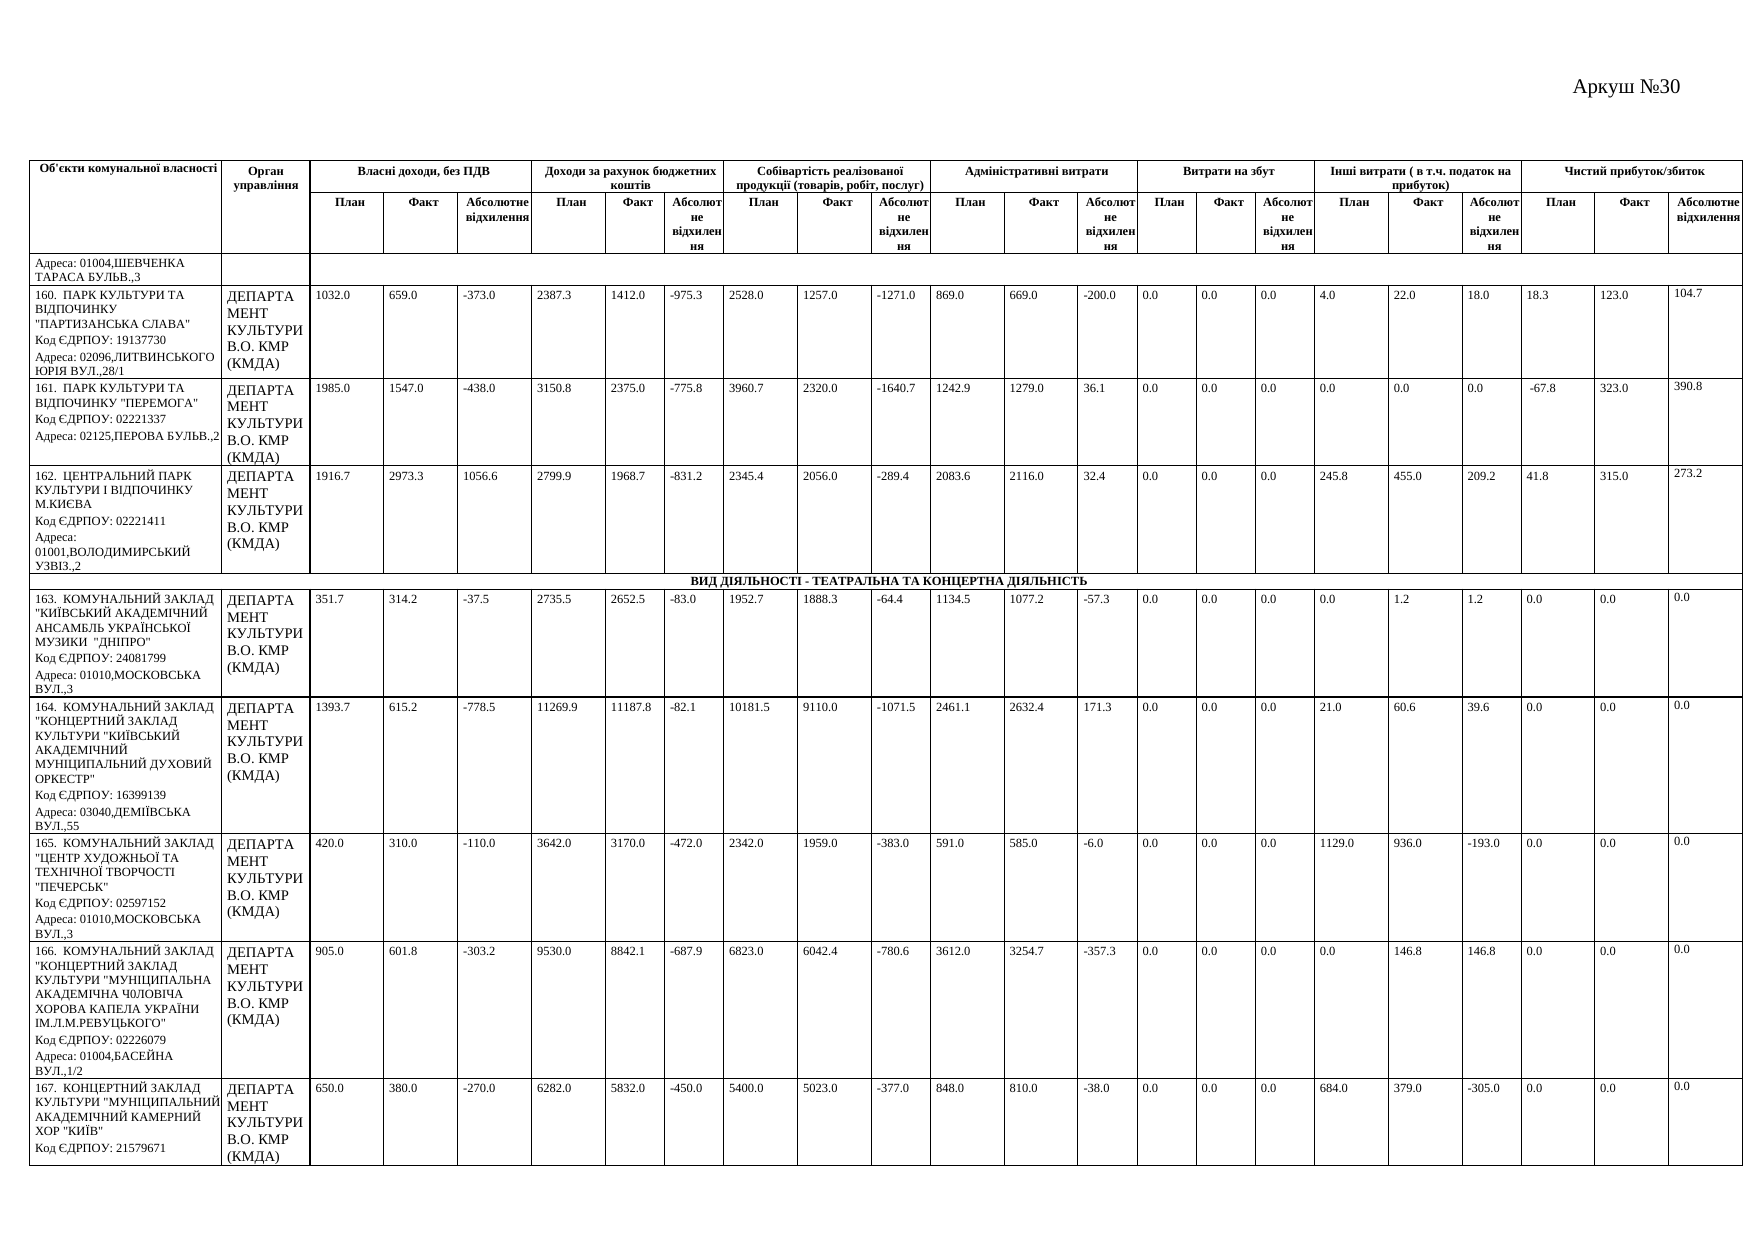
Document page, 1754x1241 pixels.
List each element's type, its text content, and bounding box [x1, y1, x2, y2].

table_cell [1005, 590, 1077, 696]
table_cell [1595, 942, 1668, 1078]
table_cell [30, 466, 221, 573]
table_cell Абсолютне відхилення [458, 193, 531, 253]
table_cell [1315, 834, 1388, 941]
table_cell План [1522, 193, 1594, 253]
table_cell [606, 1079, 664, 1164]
table_cell План [724, 193, 797, 253]
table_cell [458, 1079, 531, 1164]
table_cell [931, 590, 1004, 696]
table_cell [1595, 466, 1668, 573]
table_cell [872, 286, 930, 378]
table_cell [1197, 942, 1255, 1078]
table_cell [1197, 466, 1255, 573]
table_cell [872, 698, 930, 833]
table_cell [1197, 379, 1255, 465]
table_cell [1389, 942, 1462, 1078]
table_cell Факт [1197, 193, 1255, 253]
table_header Чистий прибуток/збиток [1522, 161, 1742, 192]
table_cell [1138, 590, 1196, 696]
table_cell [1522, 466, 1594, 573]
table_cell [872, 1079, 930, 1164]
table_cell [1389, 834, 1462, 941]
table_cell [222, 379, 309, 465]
table_header Інші витрати ( в т.ч. податок на прибуток) [1315, 161, 1521, 192]
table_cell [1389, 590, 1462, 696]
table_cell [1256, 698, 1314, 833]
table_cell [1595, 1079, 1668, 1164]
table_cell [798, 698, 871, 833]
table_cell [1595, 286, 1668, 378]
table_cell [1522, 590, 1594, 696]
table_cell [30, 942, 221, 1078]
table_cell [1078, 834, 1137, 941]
table_cell Абсолютне відхилення [1463, 193, 1521, 253]
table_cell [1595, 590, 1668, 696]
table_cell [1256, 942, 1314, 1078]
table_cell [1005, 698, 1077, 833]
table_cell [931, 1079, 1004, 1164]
table_cell Абсолютне відхилення [1256, 193, 1314, 253]
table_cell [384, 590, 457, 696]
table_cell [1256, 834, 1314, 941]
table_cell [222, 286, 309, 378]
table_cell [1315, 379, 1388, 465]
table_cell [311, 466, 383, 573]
table_cell Абсолютне відхилення [1669, 193, 1742, 253]
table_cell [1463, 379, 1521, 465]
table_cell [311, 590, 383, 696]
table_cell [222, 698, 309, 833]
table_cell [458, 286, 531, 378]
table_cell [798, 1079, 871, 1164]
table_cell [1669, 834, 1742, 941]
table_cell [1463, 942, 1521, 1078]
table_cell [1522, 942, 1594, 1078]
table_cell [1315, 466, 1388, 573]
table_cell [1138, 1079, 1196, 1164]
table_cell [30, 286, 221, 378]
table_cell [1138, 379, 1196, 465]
table_cell План [1138, 193, 1196, 253]
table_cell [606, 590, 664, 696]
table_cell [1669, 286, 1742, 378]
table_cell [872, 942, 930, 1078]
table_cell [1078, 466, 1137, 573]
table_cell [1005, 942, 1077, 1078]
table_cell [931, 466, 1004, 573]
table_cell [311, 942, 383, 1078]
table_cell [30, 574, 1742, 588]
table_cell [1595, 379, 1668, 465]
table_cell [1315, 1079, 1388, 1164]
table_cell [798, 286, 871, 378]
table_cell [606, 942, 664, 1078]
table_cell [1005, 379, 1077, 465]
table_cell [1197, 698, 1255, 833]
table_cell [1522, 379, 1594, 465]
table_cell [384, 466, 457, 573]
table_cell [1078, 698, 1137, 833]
table_header Власні доходи, без ПДВ [311, 161, 531, 192]
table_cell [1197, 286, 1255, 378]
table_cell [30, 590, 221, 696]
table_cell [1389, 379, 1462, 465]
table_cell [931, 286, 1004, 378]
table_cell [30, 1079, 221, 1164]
table_cell Абсолютне відхилення [872, 193, 930, 253]
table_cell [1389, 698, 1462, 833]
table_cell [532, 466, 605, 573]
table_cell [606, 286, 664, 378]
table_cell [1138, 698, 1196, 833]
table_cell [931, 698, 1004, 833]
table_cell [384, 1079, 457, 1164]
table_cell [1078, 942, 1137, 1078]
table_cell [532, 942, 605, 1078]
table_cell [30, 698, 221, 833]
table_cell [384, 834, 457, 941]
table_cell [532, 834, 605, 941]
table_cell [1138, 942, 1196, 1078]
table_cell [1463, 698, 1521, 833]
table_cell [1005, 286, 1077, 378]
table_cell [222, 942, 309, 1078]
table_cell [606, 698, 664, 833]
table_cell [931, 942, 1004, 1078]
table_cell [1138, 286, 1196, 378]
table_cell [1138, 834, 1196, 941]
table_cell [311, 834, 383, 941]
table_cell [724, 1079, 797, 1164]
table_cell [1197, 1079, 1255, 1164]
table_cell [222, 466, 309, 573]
table_cell Факт [1389, 193, 1462, 253]
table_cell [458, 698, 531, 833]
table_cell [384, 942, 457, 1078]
table_cell Абсолютне відхилення [1078, 193, 1137, 253]
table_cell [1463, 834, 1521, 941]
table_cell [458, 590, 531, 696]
table_cell Факт [384, 193, 457, 253]
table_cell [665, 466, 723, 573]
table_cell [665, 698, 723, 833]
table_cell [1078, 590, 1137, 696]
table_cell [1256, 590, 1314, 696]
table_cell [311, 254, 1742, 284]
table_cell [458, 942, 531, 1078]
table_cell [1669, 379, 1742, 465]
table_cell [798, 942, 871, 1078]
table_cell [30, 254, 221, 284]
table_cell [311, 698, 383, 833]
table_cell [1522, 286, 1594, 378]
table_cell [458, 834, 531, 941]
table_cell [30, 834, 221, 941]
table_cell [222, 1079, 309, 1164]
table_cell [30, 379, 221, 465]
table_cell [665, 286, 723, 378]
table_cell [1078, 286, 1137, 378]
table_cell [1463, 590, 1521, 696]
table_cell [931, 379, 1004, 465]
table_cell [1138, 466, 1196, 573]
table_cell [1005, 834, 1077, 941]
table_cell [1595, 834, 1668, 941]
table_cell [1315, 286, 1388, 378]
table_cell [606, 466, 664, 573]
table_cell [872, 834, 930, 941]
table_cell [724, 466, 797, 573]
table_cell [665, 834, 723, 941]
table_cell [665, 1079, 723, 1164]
table_header Собівартість реалізованої продукції (товарів, робіт, послуг) [724, 161, 930, 192]
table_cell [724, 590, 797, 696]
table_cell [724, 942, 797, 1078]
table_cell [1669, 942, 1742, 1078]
table_header Об'єкти комунальної власності [30, 161, 221, 253]
table_cell Абсолютне відхилення [665, 193, 723, 253]
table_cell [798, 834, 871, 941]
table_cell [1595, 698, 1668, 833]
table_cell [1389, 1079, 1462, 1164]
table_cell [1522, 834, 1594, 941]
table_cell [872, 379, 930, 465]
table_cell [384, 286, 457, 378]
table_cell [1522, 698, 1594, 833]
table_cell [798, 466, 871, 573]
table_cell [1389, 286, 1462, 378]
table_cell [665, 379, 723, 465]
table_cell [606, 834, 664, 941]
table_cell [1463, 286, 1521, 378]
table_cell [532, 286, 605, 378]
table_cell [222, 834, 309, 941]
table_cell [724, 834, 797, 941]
table_header Орган управління [222, 161, 309, 253]
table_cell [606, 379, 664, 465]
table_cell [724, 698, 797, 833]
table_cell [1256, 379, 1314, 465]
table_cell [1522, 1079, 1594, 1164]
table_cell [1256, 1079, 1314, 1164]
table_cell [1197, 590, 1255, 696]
table_header Адміністративні витрати [931, 161, 1137, 192]
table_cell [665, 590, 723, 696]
table_cell Факт [1005, 193, 1077, 253]
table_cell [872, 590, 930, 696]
table_cell План [1315, 193, 1388, 253]
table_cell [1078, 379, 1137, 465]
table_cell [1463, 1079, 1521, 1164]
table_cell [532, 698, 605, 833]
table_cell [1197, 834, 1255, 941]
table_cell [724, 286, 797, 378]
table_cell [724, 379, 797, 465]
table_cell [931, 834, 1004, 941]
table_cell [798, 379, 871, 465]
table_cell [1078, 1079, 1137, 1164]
table_header Витрати на збут [1138, 161, 1314, 192]
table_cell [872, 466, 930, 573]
table_cell План [931, 193, 1004, 253]
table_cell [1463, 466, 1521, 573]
table_cell Факт [1595, 193, 1668, 253]
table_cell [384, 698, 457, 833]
table_header Доходи за рахунок бюджетних коштів [532, 161, 723, 192]
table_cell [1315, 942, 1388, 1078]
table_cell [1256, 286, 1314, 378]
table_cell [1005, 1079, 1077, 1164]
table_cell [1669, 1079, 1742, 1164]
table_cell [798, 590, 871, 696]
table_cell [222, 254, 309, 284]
table_cell Факт [798, 193, 871, 253]
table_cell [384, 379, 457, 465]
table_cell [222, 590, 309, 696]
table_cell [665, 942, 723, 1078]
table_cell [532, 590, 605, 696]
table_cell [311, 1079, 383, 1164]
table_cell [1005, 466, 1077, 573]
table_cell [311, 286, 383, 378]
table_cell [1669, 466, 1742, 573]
table_cell План [311, 193, 383, 253]
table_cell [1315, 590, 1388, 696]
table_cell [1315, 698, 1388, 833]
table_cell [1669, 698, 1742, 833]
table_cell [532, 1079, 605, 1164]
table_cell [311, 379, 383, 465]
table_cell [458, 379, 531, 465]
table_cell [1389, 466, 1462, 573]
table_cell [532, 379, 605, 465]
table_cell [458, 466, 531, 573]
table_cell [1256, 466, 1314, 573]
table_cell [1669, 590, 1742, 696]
table_cell План [532, 193, 605, 253]
table_cell Факт [606, 193, 664, 253]
